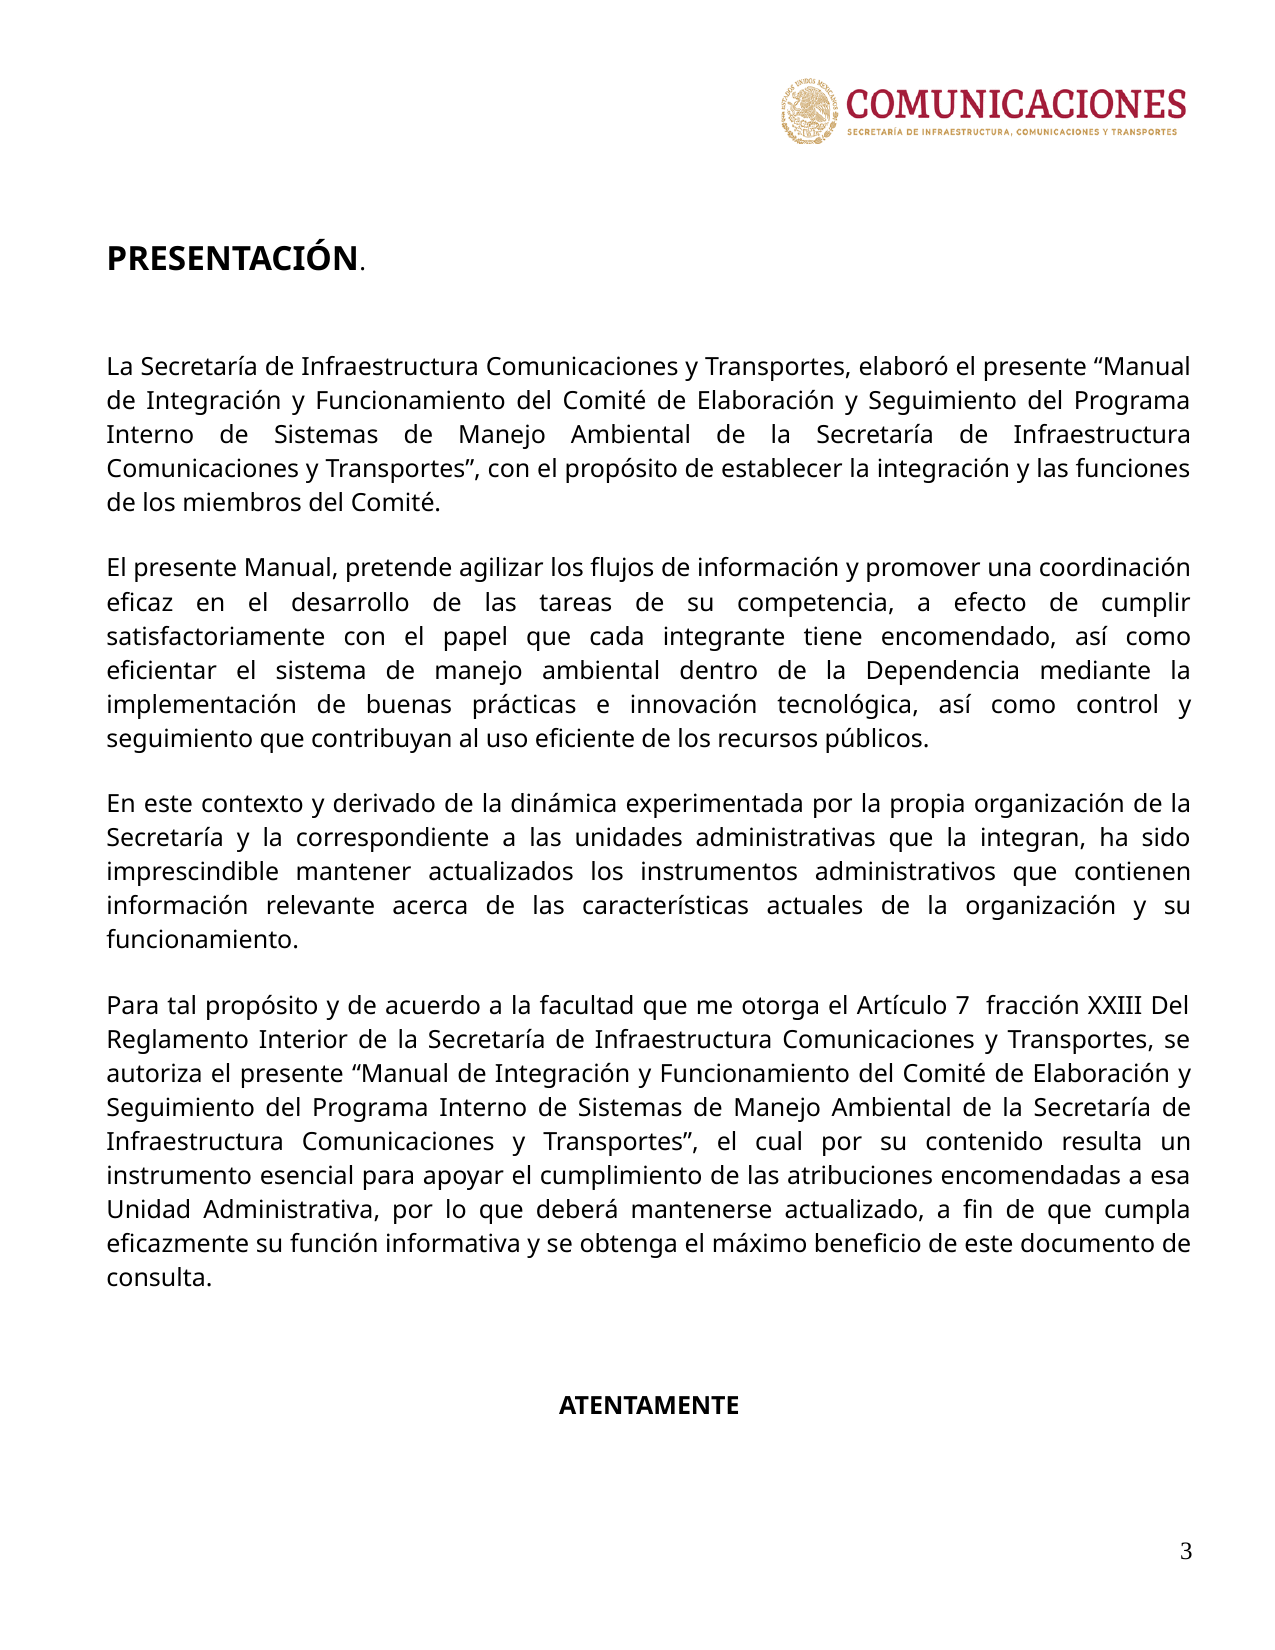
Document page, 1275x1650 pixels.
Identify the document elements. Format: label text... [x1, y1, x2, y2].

text Para tal propósito y de acuerdo a la facultad que me otorga el Artículo 7 fracción XXIII Del Reglamento Interior de la Secretaría de Infraestructura Comunicaciones y Transportes, se autoriza el presente “Manual de Integración y Funcionamiento del Comité de Elaboración y Seguimiento del Programa Interno de Sistemas de Manejo Ambiental de la Secretaría de Infraestructura Comunicaciones y Transportes”, el cual por su contenido resulta un instrumento esencial para apoyar el cumplimiento de las atribuciones encomendadas a esa Unidad Administrativa, por lo que deberá mantenerse actualizado, a fin de que cumpla eficazmente su función informativa y se obtenga el máximo beneficio de este documento de consulta. [106, 987, 1192, 1294]
text En este contexto y derivado de la dinámica experimentada por la propia organización de la Secretaría y la correspondiente a las unidades administrativas que la integran, ha sido imprescindible mantener actualizados los instrumentos administrativos que contienen información relevante acerca de las características actuales de la organización y su funcionamiento. [106, 786, 1192, 956]
text La Secretaría de Infraestructura Comunicaciones y Transportes, elaboró el presente “Manual de Integración y Funcionamiento del Comité de Elaboración y Seguimiento del Programa Interno de Sistemas de Manejo Ambiental de la Secretaría de Infraestructura Comunicaciones y Transportes”, con el propósito de establecer la integración y las funciones de los miembros del Comité. [106, 348, 1192, 519]
text El presente Manual, pretende agilizar los flujos de información y promover una coordinación eficaz en el desarrollo de las tareas de su competencia, a efecto de cumplir satisfactoriamente con el papel que cada integrante tiene encomendado, así como eficientar el sistema de manejo ambiental dentro de la Dependencia mediante la implementación de buenas prácticas e innovación tecnológica, así como control y seguimiento que contribuyan al uso eficiente de los recursos públicos. [106, 550, 1192, 754]
text PRESENTACIÓN. [106, 235, 1192, 280]
text ATENTAMENTE [106, 1388, 1192, 1422]
picture [781, 76, 1188, 144]
